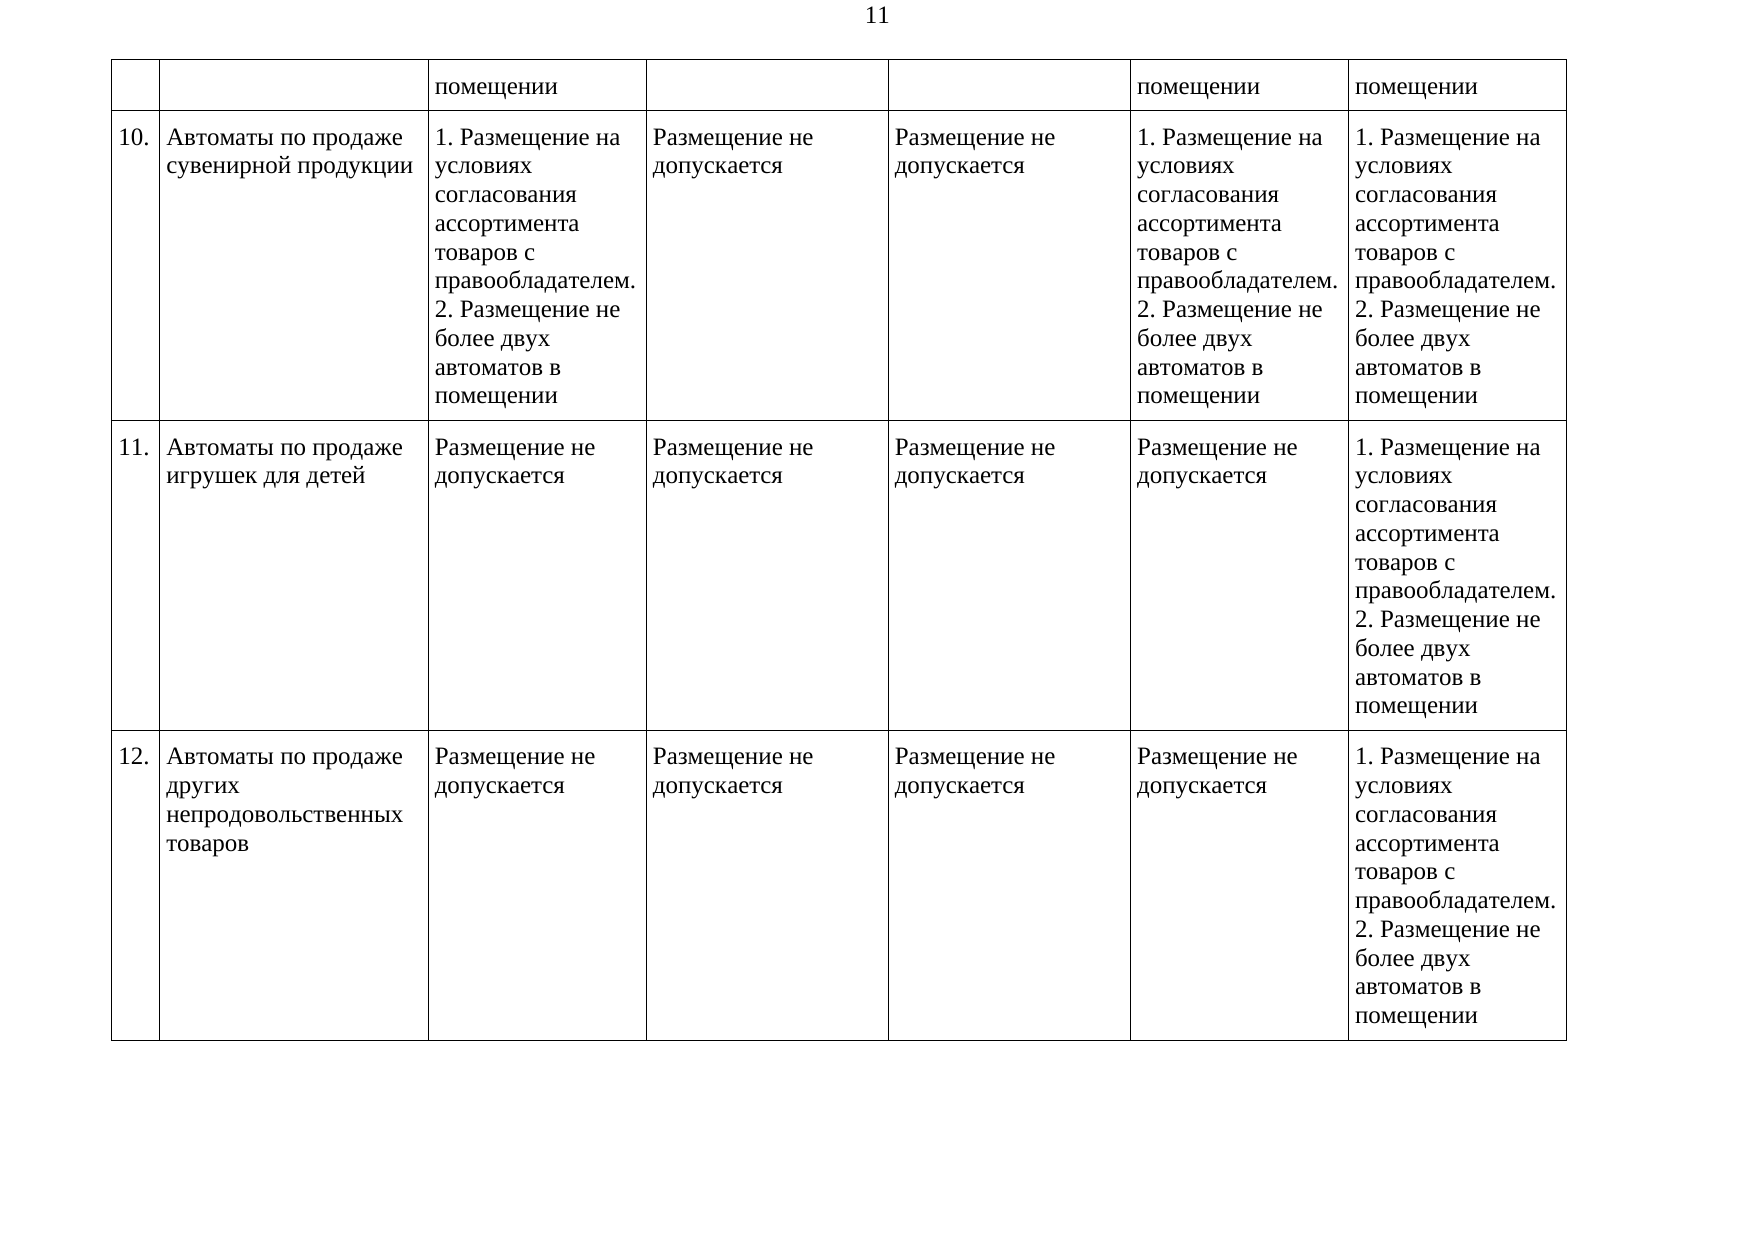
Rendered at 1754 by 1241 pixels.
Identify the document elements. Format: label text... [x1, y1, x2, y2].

table_cell Размещение не допускается [647, 731, 888, 1039]
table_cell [889, 60, 1130, 110]
table_cell Размещение не допускается [889, 111, 1130, 420]
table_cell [1131, 60, 1348, 110]
table_cell Размещение не допускается [1131, 731, 1348, 1039]
table_cell 10. [112, 111, 159, 420]
table_cell 9. [112, 60, 159, 110]
table_cell 12. [112, 731, 159, 1039]
table_cell Автоматы по продаже сувенирной продукции [160, 111, 428, 420]
table_cell 1. Размещение на условиях согласования ассортимента товаров с правообладателем. 2. Размещение не более двух автоматов в помещении [1349, 421, 1566, 730]
table_cell Размещение не допускается [429, 731, 646, 1039]
table_cell Размещение не допускается [429, 421, 646, 730]
table_cell 1. Размещение на условиях согласования ассортимента товаров с правообладателем. 2. Размещение не более двух автоматов в помещении [1349, 111, 1566, 420]
table_cell Размещение не допускается [1131, 421, 1348, 730]
table_cell 1. Размещение на условиях согласования ассортимента товаров с правообладателем. 2. Размещение не более двух автоматов в помещении [1349, 731, 1566, 1039]
table_cell 11. [112, 421, 159, 730]
table_cell Размещение не допускается [647, 111, 888, 420]
table_cell Автоматы по продаже игрушек для детей [160, 421, 428, 730]
table_cell Автоматы по продаже других непродовольственных товаров [160, 731, 428, 1039]
table_cell 1. Размещение на условиях согласования ассортимента товаров с правообладателем. 2. Размещение не более двух автоматов в помещении [429, 111, 646, 420]
table_cell Размещение не допускается [889, 731, 1130, 1039]
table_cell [647, 60, 888, 110]
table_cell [429, 60, 646, 110]
table_cell Размещение не допускается [647, 421, 888, 730]
table_cell Размещение не допускается [889, 421, 1130, 730]
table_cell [160, 60, 428, 110]
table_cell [1349, 60, 1566, 110]
table_cell 1. Размещение на условиях согласования ассортимента товаров с правообладателем. 2. Размещение не более двух автоматов в помещении [1131, 111, 1348, 420]
